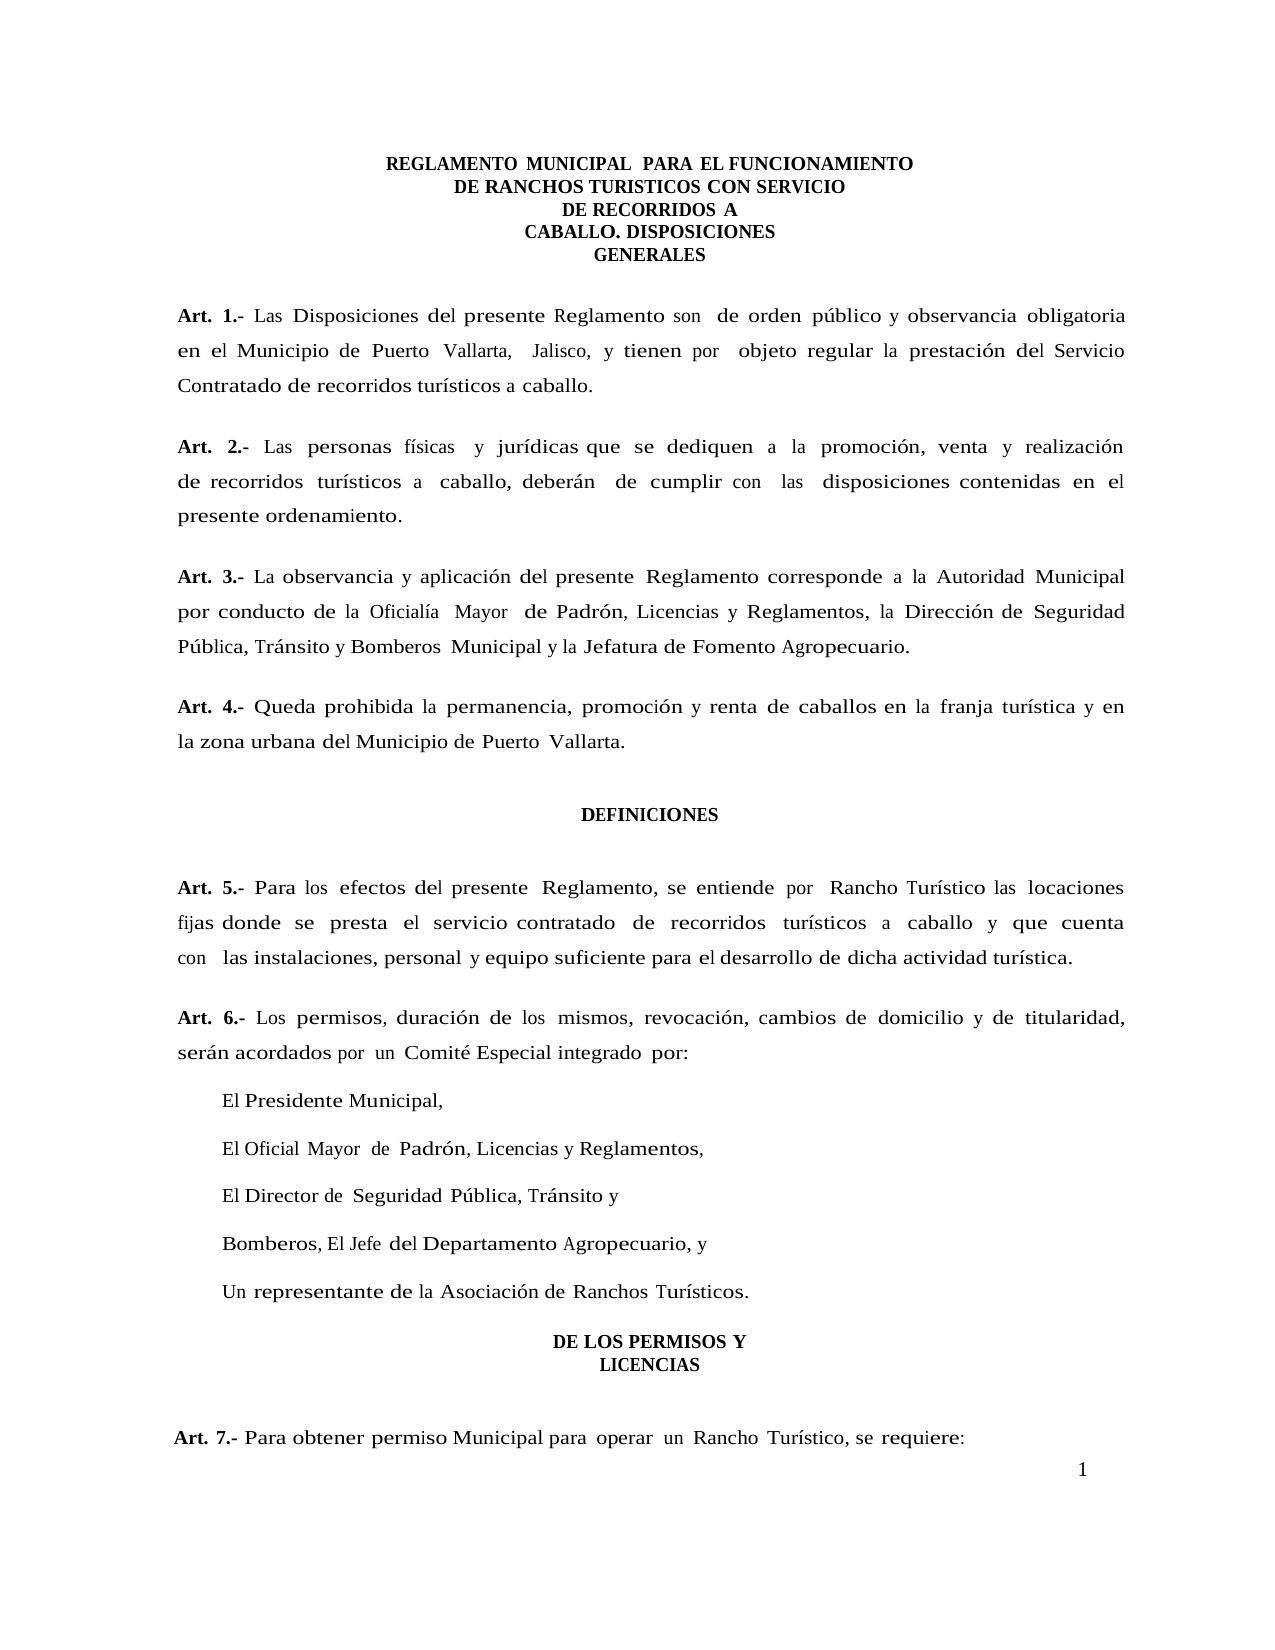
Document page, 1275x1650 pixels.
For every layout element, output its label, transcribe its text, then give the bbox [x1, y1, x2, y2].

text El Director de Seguridad Pública, Tránsito y Bomberos, El Jefe del Departamento Agropecuario, y [222, 1184, 721, 1254]
text Art. 5.- Para los efectos del presente Reglamento, se entiende por Rancho Turístico las locaciones fijas donde se presta el servicio contratado de recorridos turísticos a caballo y que cuenta con las instalaciones, personal y equipo suficiente para el desarrollo de dicha actividad turística. [177, 876, 1125, 969]
text Art. 4.- Queda prohibida la permanencia, promoción y renta de caballos en la franja turística y en la zona urbana del Municipio de Puerto Vallarta. [177, 695, 1125, 753]
text El Oficial Mayor de Padrón, Licencias y Reglamentos, [222, 1137, 1270, 1159]
text DE RECORRIDOS A CABALLO. DISPOSICIONES GENERALES [511, 198, 788, 266]
text Art. 3.- La observancia y aplicación del presente Reglamento corresponde a la Autoridad Municipal por conducto de la Oficialía Mayor de Padrón, Licencias y Reglamentos, la Dirección de Seguridad Pública, Tránsito y Bomberos Municipal y la Jefatura de Fomento Agropecuario. [177, 565, 1126, 658]
text REGLAMENTO MUNICIPAL PARA EL FUNCIONAMIENTO DE RANCHOS TURISTICOS CON SERVICIO [385, 152, 914, 198]
text DEFINICIONES [579, 803, 720, 826]
text Art. 7.- Para obtener permiso Municipal para operar un Rancho Turístico, se requiere: [173, 1426, 965, 1449]
text DE LOS PERMISOS Y LICENCIAS [500, 1330, 799, 1376]
text Art. 2.- Las personas físicas y jurídicas que se dediquen a la promoción, venta y realización de recorridos turísticos a caballo, deberán de cumplir con las disposiciones contenidas en el presente ordenamiento. [177, 435, 1125, 527]
text Un representante de la Asociación de Ranchos Turísticos. [222, 1280, 1270, 1303]
text El Presidente Municipal, [222, 1089, 1270, 1112]
text Art. 6.- Los permisos, duración de los mismos, revocación, cambios de domicilio y de titularidad, serán acordados por un Comité Especial integrado por: [177, 1006, 1125, 1064]
text Art. 1.- Las Disposiciones del presente Reglamento son de orden público y observancia obligatoria en el Municipio de Puerto Vallarta, Jalisco, y tienen por objeto regular la prestación del Servicio Contratado de recorridos turísticos a caballo. [177, 304, 1126, 397]
